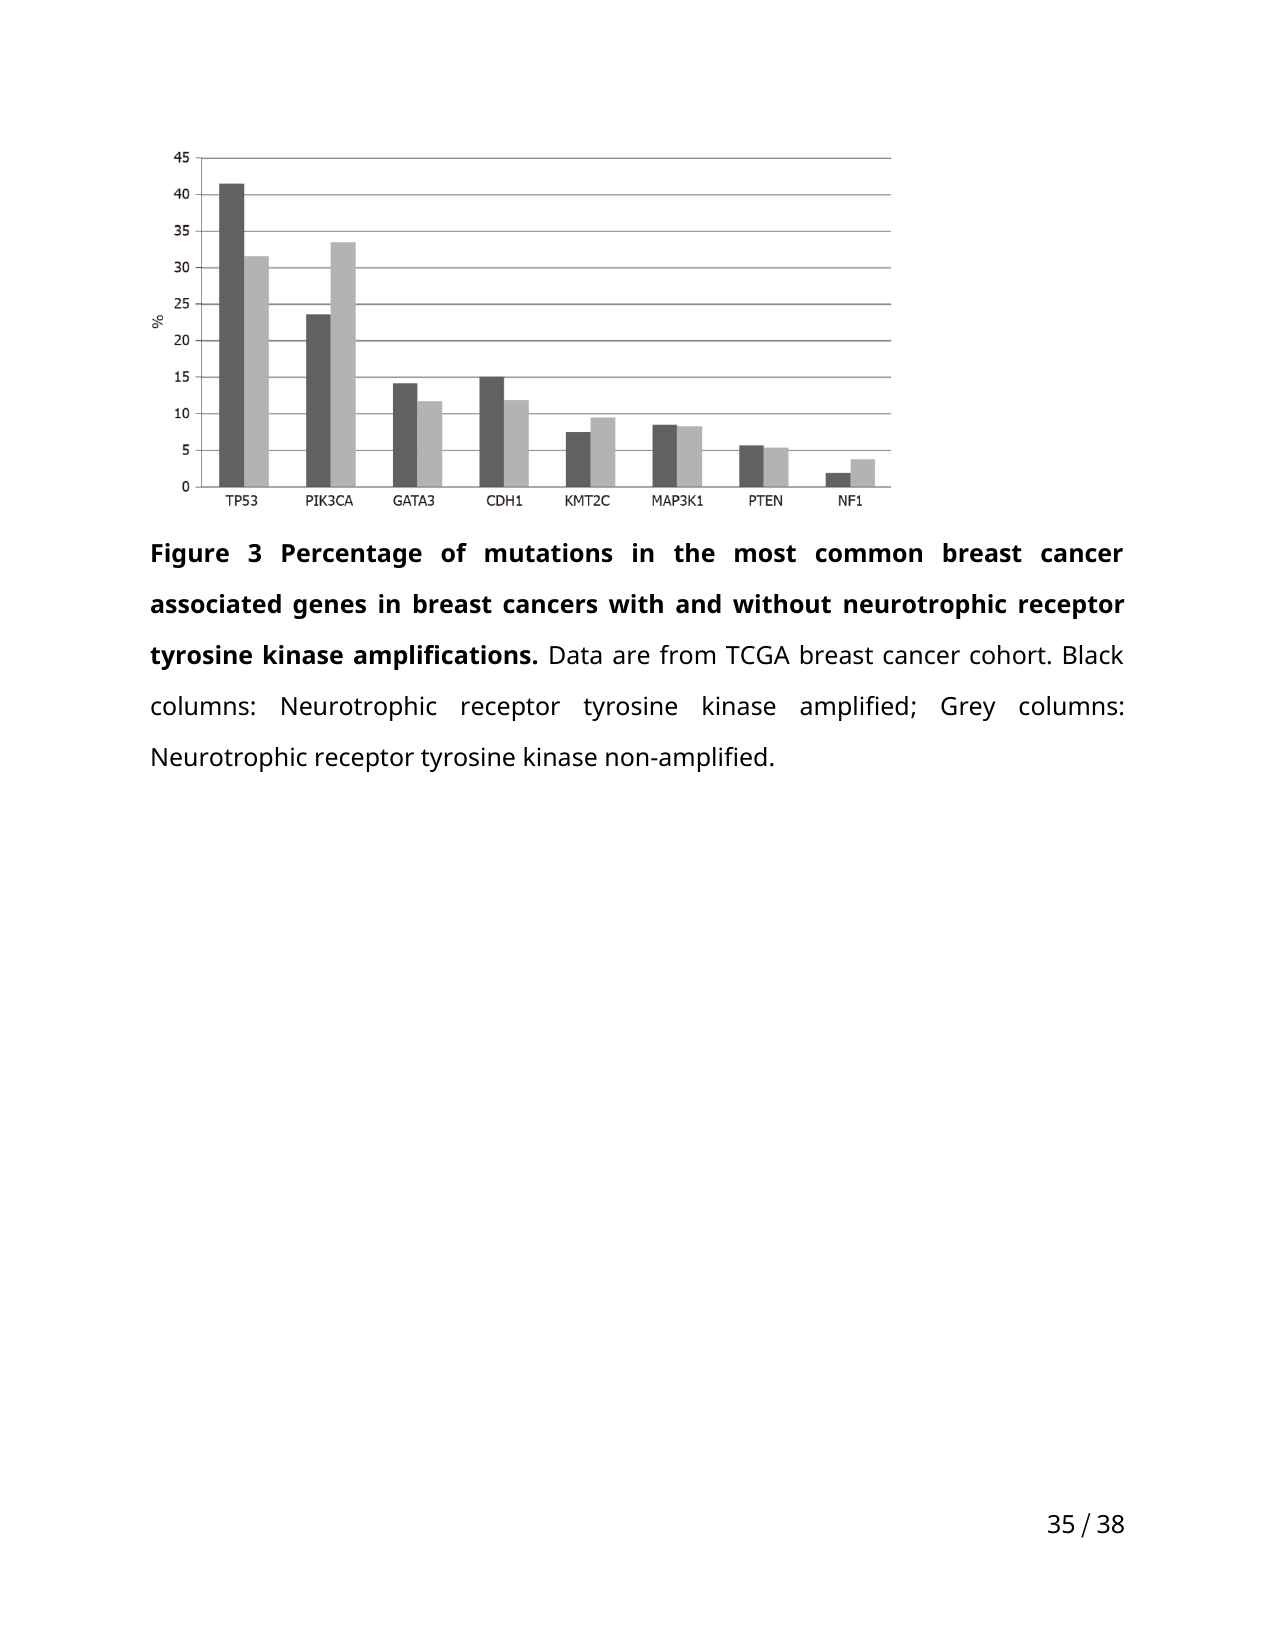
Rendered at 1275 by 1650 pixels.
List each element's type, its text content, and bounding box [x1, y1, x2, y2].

picture [150, 150, 892, 522]
text Figure 3 Percentage of mutations in the most common breast cancer associated genes in breast cancers with and without neurotrophic receptor tyrosine kinase amplifications. Data are from TCGA breast cancer cohort. Black columns: Neurotrophic receptor tyrosine kinase amplified; Grey columns: Neurotrophic receptor tyrosine kinase non-amplified. [150, 536, 1125, 774]
